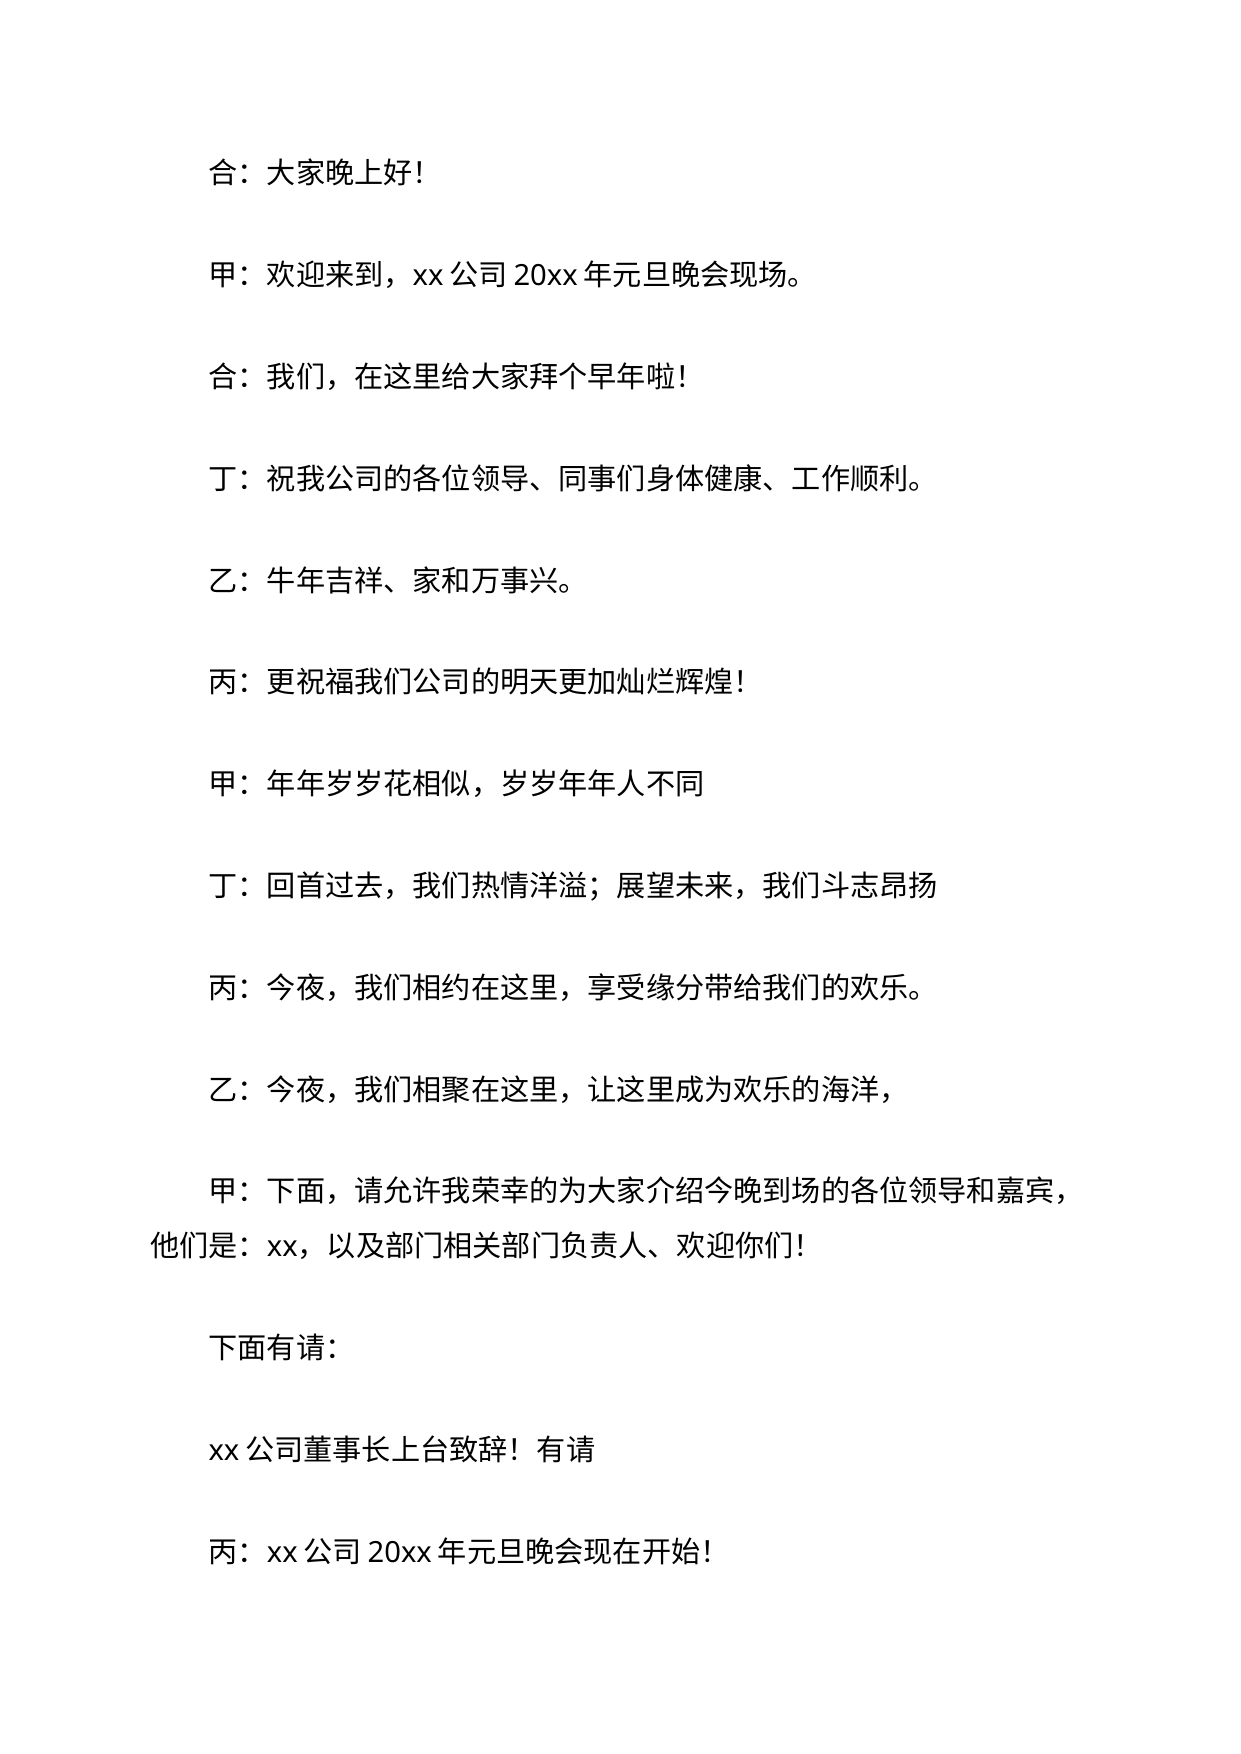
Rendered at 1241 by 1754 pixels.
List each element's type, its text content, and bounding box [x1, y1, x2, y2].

text 丙：xx公司20xx年元旦晚会现在开始！ [150, 1528, 1090, 1571]
text xx公司董事长上台致辞！有请 [150, 1427, 1090, 1469]
text 丁：祝我公司的各位领导、同事们身体健康、工作顺利。 [150, 456, 1090, 498]
text 甲：年年岁岁花相似，岁岁年年人不同 [150, 761, 1090, 803]
text 甲：欢迎来到，xx公司20xx年元旦晚会现场。 [150, 252, 1090, 294]
text 丙：今夜，我们相约在这里，享受缘分带给我们的欢乐。 [150, 964, 1090, 1007]
text 合：大家晚上好！ [150, 150, 1090, 192]
text 乙：牛年吉祥、家和万事兴。 [150, 557, 1090, 599]
text 合：我们，在这里给大家拜个早年啦！ [150, 354, 1090, 396]
text 下面有请： [150, 1325, 1090, 1367]
text 丙：更祝福我们公司的明天更加灿烂辉煌！ [150, 659, 1090, 701]
text 甲：下面，请允许我荣幸的为大家介绍今晚到场的各位领导和嘉宾，他们是：xx，以及部门相关部门负责人、欢迎你们！ [150, 1168, 1090, 1265]
text 丁：回首过去，我们热情洋溢；展望未来，我们斗志昂扬 [150, 863, 1090, 905]
text 乙：今夜，我们相聚在这里，让这里成为欢乐的海洋， [150, 1066, 1090, 1108]
